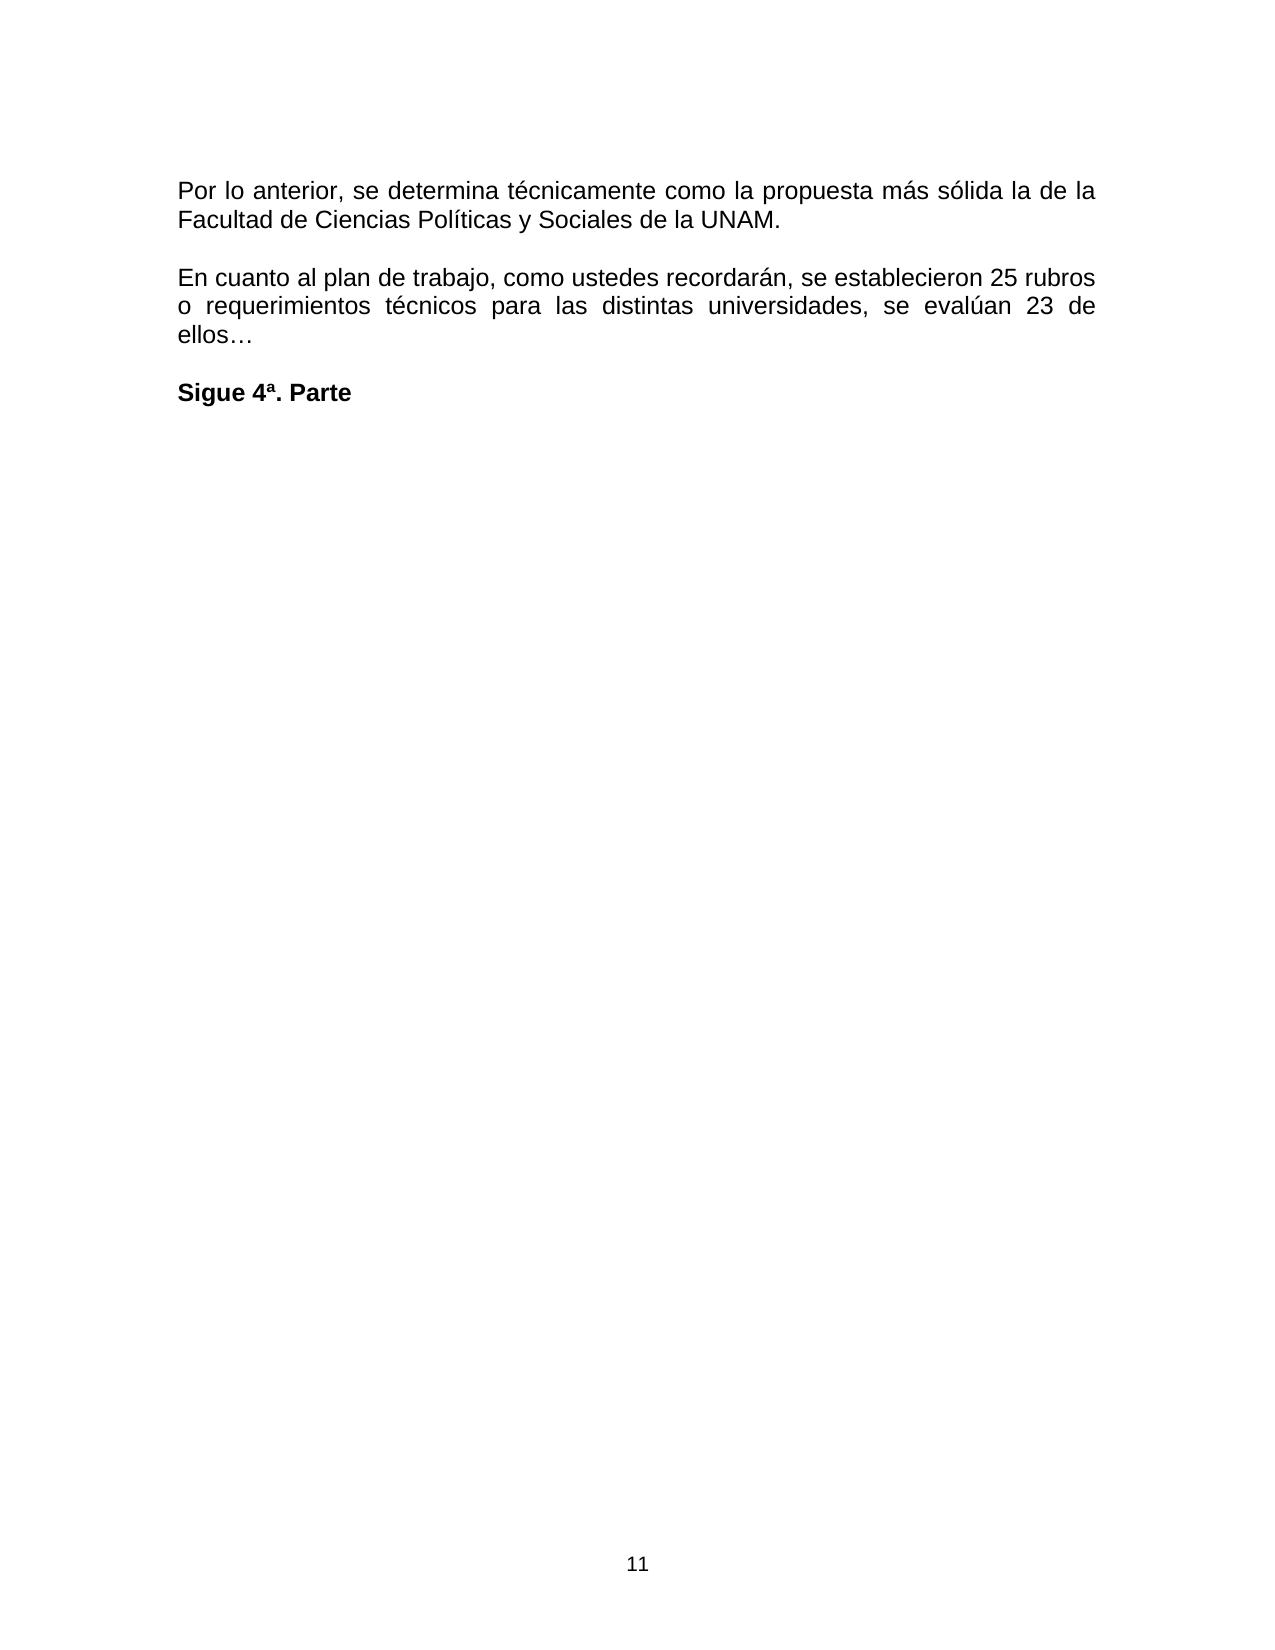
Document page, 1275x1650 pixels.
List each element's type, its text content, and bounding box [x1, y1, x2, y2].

text Sigue 4ª. Parte [177, 378, 1098, 406]
text Por lo anterior, se determina técnicamente como la propuesta más sólida la de la Facultad de Ciencias Políticas y Sociales de la UNAM. [177, 176, 1098, 234]
text En cuanto al plan de trabajo, como ustedes recordarán, se establecieron 25 rubros o requerimientos técnicos para las distintas universidades, se evalúan 23 de ellos… [177, 263, 1098, 349]
